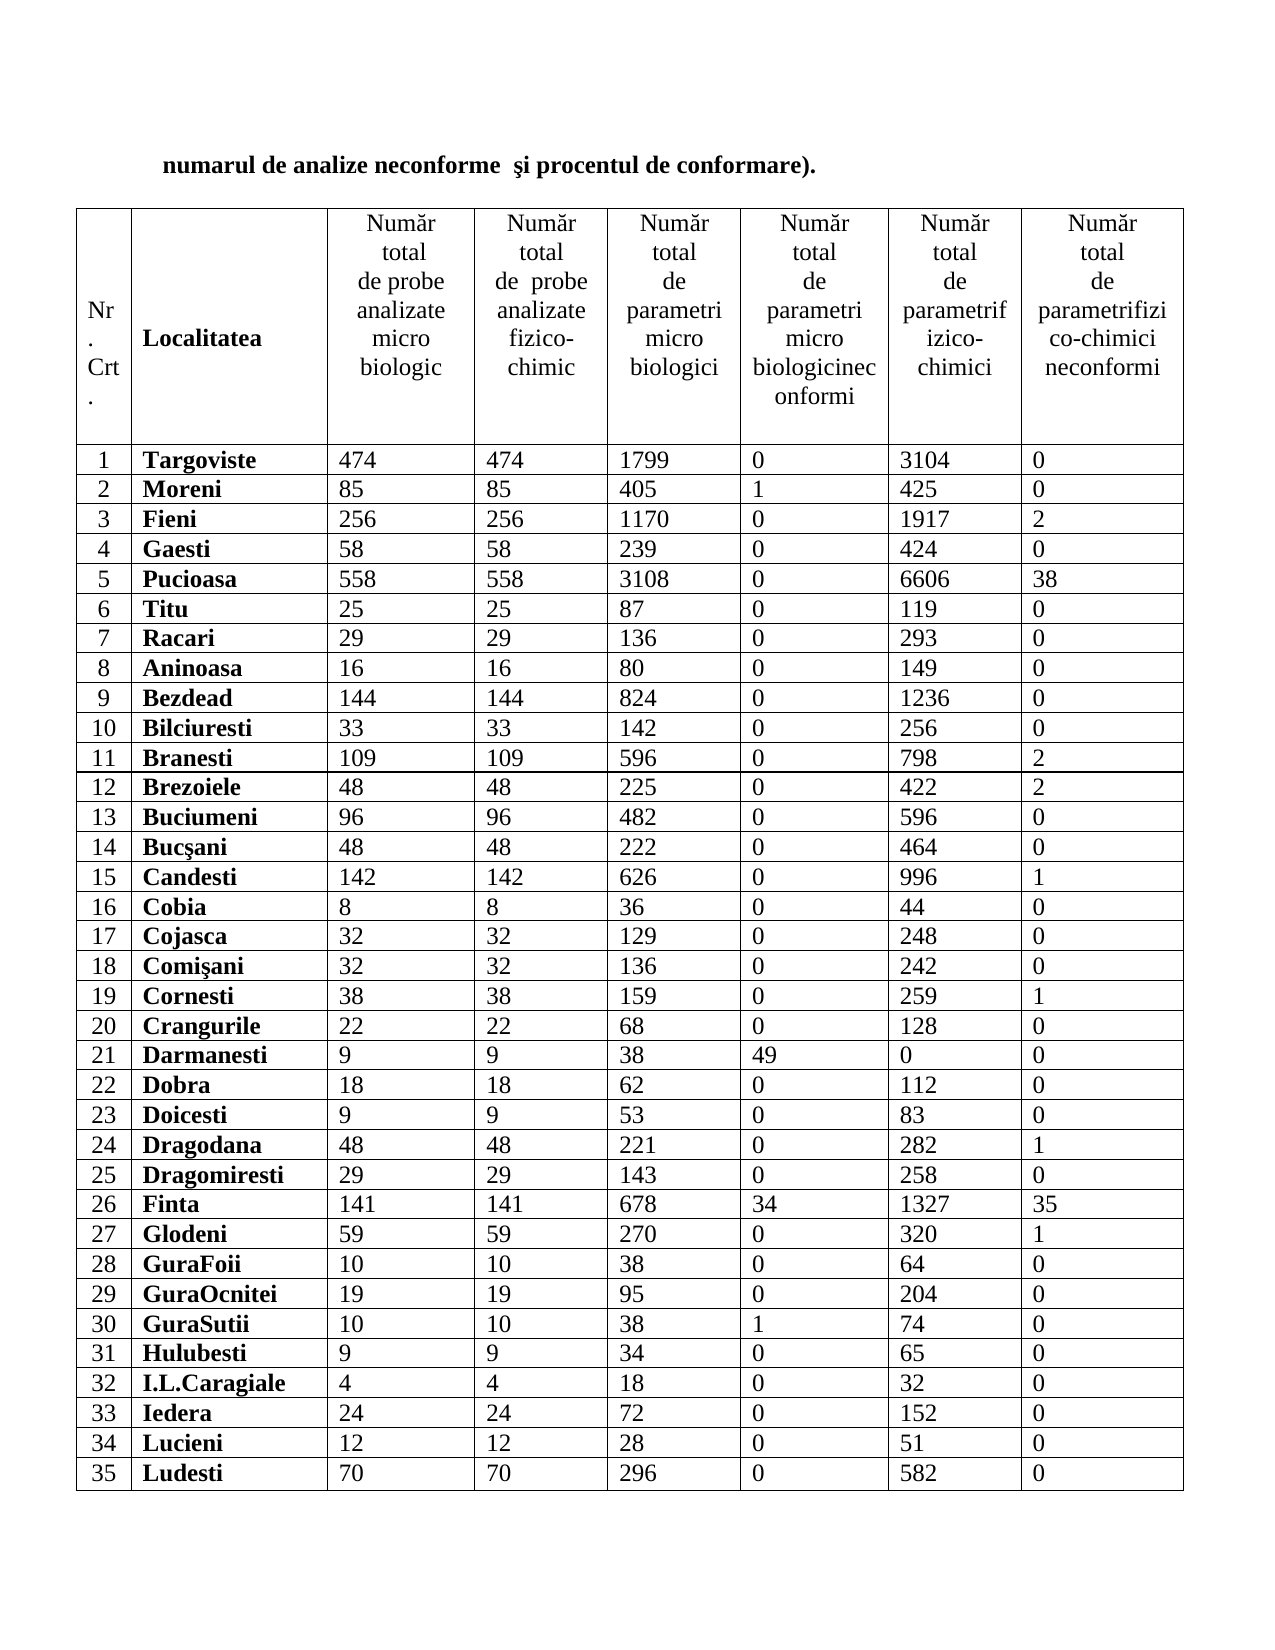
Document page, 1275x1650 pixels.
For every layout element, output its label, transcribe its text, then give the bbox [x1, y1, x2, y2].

table_cell 3104 [889, 445, 1021, 473]
table_cell 59 [328, 1219, 474, 1248]
table_cell 70 [328, 1458, 474, 1490]
table_cell 222 [608, 832, 740, 861]
table_cell 678 [608, 1190, 740, 1218]
table_cell 136 [608, 951, 740, 980]
table_cell 239 [608, 534, 740, 563]
table_cell 0 [1022, 892, 1183, 920]
table_cell 38 [608, 1249, 740, 1278]
table_cell 0 [1022, 534, 1183, 563]
table_cell 21 [77, 1041, 131, 1069]
table_cell 9 [475, 1100, 607, 1129]
table_cell 0 [1022, 1398, 1183, 1427]
table_cell 0 [741, 504, 888, 533]
table_cell 65 [889, 1339, 1021, 1367]
table_cell Dobra [132, 1070, 327, 1099]
table_cell 3 [77, 504, 131, 533]
table_cell 64 [889, 1249, 1021, 1278]
table_cell 48 [328, 832, 474, 861]
table_cell 0 [741, 862, 888, 891]
table_cell 85 [475, 475, 607, 503]
table_cell 36 [608, 892, 740, 920]
table_cell 0 [741, 1011, 888, 1039]
table_cell Bilciuresti [132, 713, 327, 742]
table_cell 18 [608, 1368, 740, 1397]
table_cell 293 [889, 624, 1021, 652]
table_cell 0 [741, 624, 888, 652]
table_cell 17 [77, 921, 131, 950]
table_cell 0 [741, 564, 888, 593]
table_cell 33 [475, 713, 607, 742]
table_cell 109 [475, 743, 607, 771]
table_cell 48 [328, 773, 474, 801]
table_cell 24 [475, 1398, 607, 1427]
table_cell 142 [608, 713, 740, 742]
table_cell 7 [77, 624, 131, 652]
table_cell 16 [77, 892, 131, 920]
table_cell 28 [608, 1428, 740, 1457]
table_cell 0 [1022, 802, 1183, 831]
table_cell 0 [1022, 1041, 1183, 1069]
table_cell 80 [608, 653, 740, 682]
table_cell 16 [328, 653, 474, 682]
table_cell 58 [328, 534, 474, 563]
table_cell 12 [328, 1428, 474, 1457]
table_cell 1 [741, 1309, 888, 1337]
table_cell 44 [889, 892, 1021, 920]
table_cell 0 [741, 1398, 888, 1427]
table_cell 474 [475, 445, 607, 473]
table_cell 48 [475, 1130, 607, 1159]
table_cell 12 [77, 773, 131, 801]
table_cell Cobia [132, 892, 327, 920]
table_cell 405 [608, 475, 740, 503]
table_cell 24 [77, 1130, 131, 1159]
table_cell 19 [475, 1279, 607, 1308]
table_cell 582 [889, 1458, 1021, 1490]
text numarul de analize neconforme şi procentul de conformare). [150, 150, 1125, 179]
table_cell 9 [475, 1041, 607, 1069]
table_cell 296 [608, 1458, 740, 1490]
table_cell Buciumeni [132, 802, 327, 831]
table_cell 0 [1022, 653, 1183, 682]
table_cell 1 [1022, 1219, 1183, 1248]
table_cell 0 [889, 1041, 1021, 1069]
table_cell 25 [328, 594, 474, 622]
table_cell 5 [77, 564, 131, 593]
table_cell 0 [741, 683, 888, 712]
table_header Număr total de parametrifizico-chimici neconformi [1022, 209, 1183, 444]
table_cell 48 [475, 832, 607, 861]
table_cell 0 [1022, 445, 1183, 473]
table_cell Lucieni [132, 1428, 327, 1457]
table_cell 35 [77, 1458, 131, 1490]
table_cell 0 [1022, 1070, 1183, 1099]
table_cell 119 [889, 594, 1021, 622]
table_header Număr total de probe analizate micro biologic [328, 209, 474, 444]
table_cell GuraFoii [132, 1249, 327, 1278]
table_cell 474 [328, 445, 474, 473]
table_cell 0 [741, 981, 888, 1010]
table_cell 142 [328, 862, 474, 891]
table_cell Cornesti [132, 981, 327, 1010]
table_cell 32 [328, 951, 474, 980]
table_cell 31 [77, 1339, 131, 1367]
table_cell Bezdead [132, 683, 327, 712]
table_cell 558 [328, 564, 474, 593]
table_cell 0 [741, 1100, 888, 1129]
table_cell 15 [77, 862, 131, 891]
table_cell Fieni [132, 504, 327, 533]
table_cell 0 [741, 951, 888, 980]
table_cell 72 [608, 1398, 740, 1427]
table_cell Darmanesti [132, 1041, 327, 1069]
table_cell 0 [741, 743, 888, 771]
table_cell 29 [475, 1160, 607, 1188]
table_cell 25 [77, 1160, 131, 1188]
table_cell 87 [608, 594, 740, 622]
table_header Număr total de parametri micro biologicineconformi [741, 209, 888, 444]
table_cell 225 [608, 773, 740, 801]
table_cell 68 [608, 1011, 740, 1039]
table_cell 23 [77, 1100, 131, 1129]
table_cell Hulubesti [132, 1339, 327, 1367]
table_cell 152 [889, 1398, 1021, 1427]
table_cell Racari [132, 624, 327, 652]
table_cell Dragomiresti [132, 1160, 327, 1188]
table_header Nr. Crt. [77, 209, 131, 444]
table_cell 9 [328, 1041, 474, 1069]
table_cell 259 [889, 981, 1021, 1010]
table_cell 144 [475, 683, 607, 712]
table_cell 422 [889, 773, 1021, 801]
table_cell GuraSutii [132, 1309, 327, 1337]
table_cell 38 [328, 981, 474, 1010]
table_cell 0 [1022, 921, 1183, 950]
table_cell 20 [77, 1011, 131, 1039]
table_cell 13 [77, 802, 131, 831]
table_cell 48 [328, 1130, 474, 1159]
table_cell Crangurile [132, 1011, 327, 1039]
table_cell 0 [1022, 1458, 1183, 1490]
table_cell 2 [77, 475, 131, 503]
table_cell 6 [77, 594, 131, 622]
table_cell 0 [741, 1160, 888, 1188]
table_cell 58 [475, 534, 607, 563]
table_cell 0 [1022, 1339, 1183, 1367]
table_cell 256 [475, 504, 607, 533]
table_cell GuraOcnitei [132, 1279, 327, 1308]
table_cell 2 [1022, 773, 1183, 801]
table_cell 0 [1022, 713, 1183, 742]
table_cell 464 [889, 832, 1021, 861]
table_cell 0 [741, 445, 888, 473]
table_cell 18 [328, 1070, 474, 1099]
table_cell 16 [475, 653, 607, 682]
table_cell 0 [741, 1130, 888, 1159]
table_cell 0 [1022, 594, 1183, 622]
table_cell 10 [328, 1249, 474, 1278]
table_cell 62 [608, 1070, 740, 1099]
table_cell 149 [889, 653, 1021, 682]
table_cell Ludesti [132, 1458, 327, 1490]
table_cell 85 [328, 475, 474, 503]
table_cell 48 [475, 773, 607, 801]
table_cell 141 [475, 1190, 607, 1218]
table_cell 0 [1022, 1368, 1183, 1397]
table_cell 29 [475, 624, 607, 652]
table_cell 320 [889, 1219, 1021, 1248]
table_cell Pucioasa [132, 564, 327, 593]
table_cell 282 [889, 1130, 1021, 1159]
table_cell 0 [741, 1249, 888, 1278]
table_cell 1327 [889, 1190, 1021, 1218]
table_cell 22 [475, 1011, 607, 1039]
table_cell Titu [132, 594, 327, 622]
table_cell 26 [77, 1190, 131, 1218]
table_cell 8 [475, 892, 607, 920]
table_cell 242 [889, 951, 1021, 980]
table_cell 0 [741, 594, 888, 622]
table_cell 49 [741, 1041, 888, 1069]
table_cell 96 [475, 802, 607, 831]
table_cell 0 [741, 1070, 888, 1099]
table_cell 10 [475, 1249, 607, 1278]
table_cell 204 [889, 1279, 1021, 1308]
table_cell 258 [889, 1160, 1021, 1188]
table_cell 109 [328, 743, 474, 771]
table_cell 96 [328, 802, 474, 831]
table_cell 626 [608, 862, 740, 891]
table_cell 0 [741, 1339, 888, 1367]
table_cell Moreni [132, 475, 327, 503]
table_cell 0 [1022, 1160, 1183, 1188]
table_header Localitatea [132, 209, 327, 444]
table_cell 1 [77, 445, 131, 473]
table_cell 9 [328, 1339, 474, 1367]
table_cell 248 [889, 921, 1021, 950]
table_cell Cojasca [132, 921, 327, 950]
table_cell 0 [741, 832, 888, 861]
table_cell 32 [328, 921, 474, 950]
table_cell 9 [328, 1100, 474, 1129]
table_cell 28 [77, 1249, 131, 1278]
table_cell 143 [608, 1160, 740, 1188]
table_cell 38 [1022, 564, 1183, 593]
table_cell 558 [475, 564, 607, 593]
table_cell 9 [77, 683, 131, 712]
table_cell 6606 [889, 564, 1021, 593]
table_header Număr total de parametri micro biologici [608, 209, 740, 444]
table_cell 256 [889, 713, 1021, 742]
table_cell 0 [741, 802, 888, 831]
table_cell 34 [741, 1190, 888, 1218]
table_cell 38 [608, 1309, 740, 1337]
table_cell Gaesti [132, 534, 327, 563]
table_cell 0 [1022, 624, 1183, 652]
table_cell 1236 [889, 683, 1021, 712]
table_cell 30 [77, 1309, 131, 1337]
table_cell 19 [328, 1279, 474, 1308]
table_cell 0 [1022, 1309, 1183, 1337]
table_cell 11 [77, 743, 131, 771]
table_cell 0 [741, 921, 888, 950]
table_cell 1 [1022, 981, 1183, 1010]
table_cell 25 [475, 594, 607, 622]
table_cell 0 [741, 713, 888, 742]
table_cell 22 [328, 1011, 474, 1039]
table_cell 221 [608, 1130, 740, 1159]
table_cell 2 [1022, 743, 1183, 771]
table_header Număr total de parametrifizico-chimici [889, 209, 1021, 444]
table_cell 0 [1022, 475, 1183, 503]
table_cell 482 [608, 802, 740, 831]
table_cell 18 [475, 1070, 607, 1099]
table_cell 0 [741, 892, 888, 920]
table_cell 798 [889, 743, 1021, 771]
table_cell 14 [77, 832, 131, 861]
table_cell 4 [77, 534, 131, 563]
table_cell 22 [77, 1070, 131, 1099]
table_cell 59 [475, 1219, 607, 1248]
table_cell I.L.Caragiale [132, 1368, 327, 1397]
table_cell 1 [1022, 1130, 1183, 1159]
table_cell 129 [608, 921, 740, 950]
table_cell 824 [608, 683, 740, 712]
table_cell 33 [328, 713, 474, 742]
table_cell 0 [1022, 1011, 1183, 1039]
table_cell 0 [741, 1368, 888, 1397]
table_cell 83 [889, 1100, 1021, 1129]
table_cell Targoviste [132, 445, 327, 473]
table_cell 128 [889, 1011, 1021, 1039]
table_cell 8 [77, 653, 131, 682]
table_cell 0 [1022, 951, 1183, 980]
table_cell 142 [475, 862, 607, 891]
table_cell 29 [328, 1160, 474, 1188]
table_cell 0 [741, 1219, 888, 1248]
table_cell Brezoiele [132, 773, 327, 801]
table_cell 51 [889, 1428, 1021, 1457]
table_cell 95 [608, 1279, 740, 1308]
table_cell 1 [741, 475, 888, 503]
table_cell 32 [77, 1368, 131, 1397]
table_cell 19 [77, 981, 131, 1010]
table_cell 1170 [608, 504, 740, 533]
table_cell 10 [328, 1309, 474, 1337]
table_cell 112 [889, 1070, 1021, 1099]
table_cell 10 [475, 1309, 607, 1337]
table_cell 159 [608, 981, 740, 1010]
table_cell Doicesti [132, 1100, 327, 1129]
table_cell 424 [889, 534, 1021, 563]
table_cell 144 [328, 683, 474, 712]
table_cell 38 [608, 1041, 740, 1069]
table_cell 29 [328, 624, 474, 652]
table_cell Glodeni [132, 1219, 327, 1248]
table_cell 9 [475, 1339, 607, 1367]
table_cell 0 [741, 653, 888, 682]
table_cell 34 [77, 1428, 131, 1457]
table_cell 3108 [608, 564, 740, 593]
table_cell Bucşani [132, 832, 327, 861]
table_cell 29 [77, 1279, 131, 1308]
table_cell 0 [741, 1428, 888, 1457]
table_cell 1917 [889, 504, 1021, 533]
table_cell 141 [328, 1190, 474, 1218]
table_cell 136 [608, 624, 740, 652]
table_cell 0 [1022, 832, 1183, 861]
table_cell 596 [889, 802, 1021, 831]
table_cell 4 [475, 1368, 607, 1397]
table_cell 32 [889, 1368, 1021, 1397]
table_cell 996 [889, 862, 1021, 891]
table_cell Iedera [132, 1398, 327, 1427]
table_cell 0 [741, 1279, 888, 1308]
table_cell 0 [1022, 1428, 1183, 1457]
table_cell 270 [608, 1219, 740, 1248]
table_cell 32 [475, 951, 607, 980]
table_cell 53 [608, 1100, 740, 1129]
table_cell 18 [77, 951, 131, 980]
table_cell 8 [328, 892, 474, 920]
table_cell 1 [1022, 862, 1183, 891]
table_cell 24 [328, 1398, 474, 1427]
table_cell 0 [741, 1458, 888, 1490]
table_cell 256 [328, 504, 474, 533]
table_cell Dragodana [132, 1130, 327, 1159]
table_cell 0 [1022, 1279, 1183, 1308]
table_cell 74 [889, 1309, 1021, 1337]
table_header Număr total de probe analizate fizico-chimic [475, 209, 607, 444]
table_cell 0 [1022, 1249, 1183, 1278]
table_cell Finta [132, 1190, 327, 1218]
table_cell 0 [1022, 683, 1183, 712]
table_cell 33 [77, 1398, 131, 1427]
table_cell 0 [1022, 1100, 1183, 1129]
table_cell 34 [608, 1339, 740, 1367]
table_cell 32 [475, 921, 607, 950]
table_cell 10 [77, 713, 131, 742]
table_cell Aninoasa [132, 653, 327, 682]
table_cell 12 [475, 1428, 607, 1457]
table_cell 70 [475, 1458, 607, 1490]
table_cell 2 [1022, 504, 1183, 533]
table_cell 27 [77, 1219, 131, 1248]
table_cell Branesti [132, 743, 327, 771]
table_cell 35 [1022, 1190, 1183, 1218]
table_cell Candesti [132, 862, 327, 891]
table_cell 596 [608, 743, 740, 771]
table_cell Comişani [132, 951, 327, 980]
table_cell 0 [741, 773, 888, 801]
table_cell 4 [328, 1368, 474, 1397]
table_cell 1799 [608, 445, 740, 473]
table_cell 425 [889, 475, 1021, 503]
table_cell 38 [475, 981, 607, 1010]
table_cell 0 [741, 534, 888, 563]
